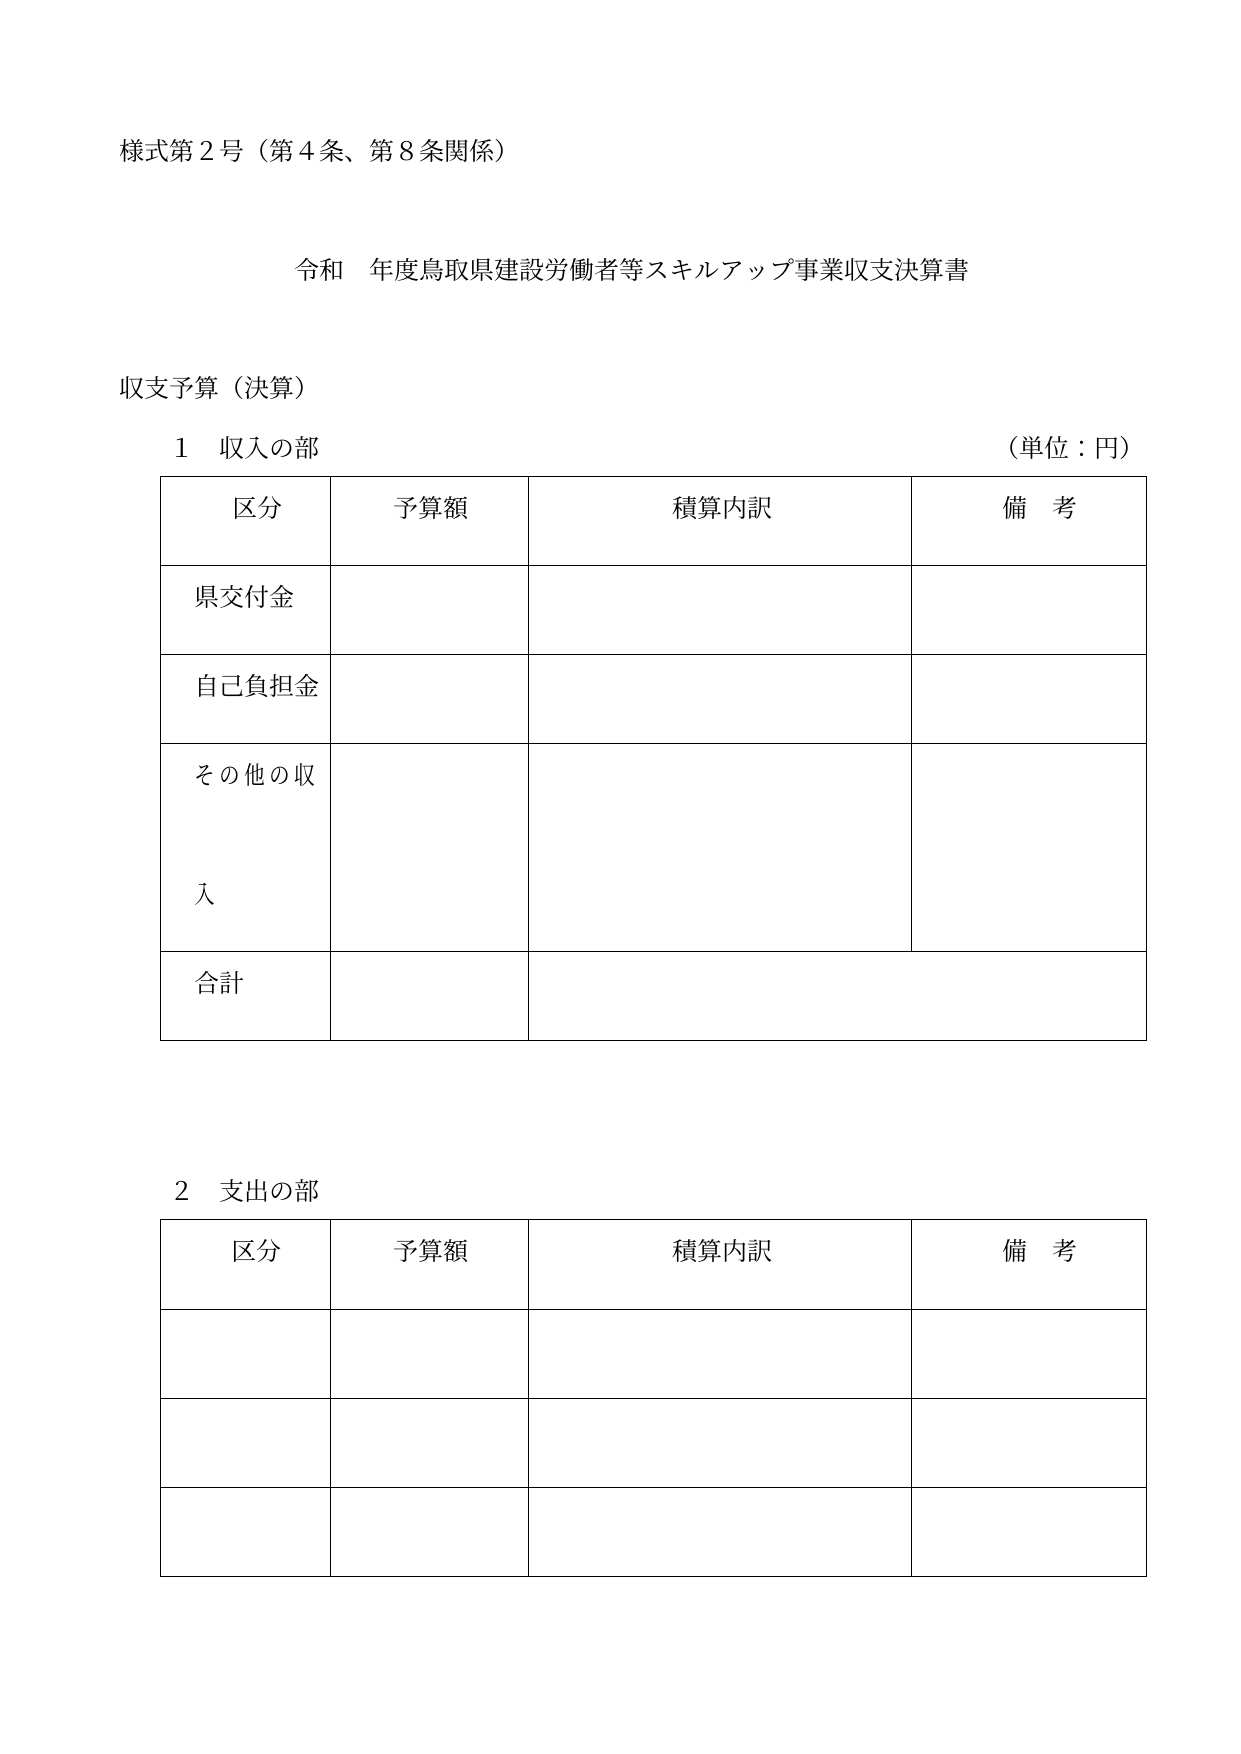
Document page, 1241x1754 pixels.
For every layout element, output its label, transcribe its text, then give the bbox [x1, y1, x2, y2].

table_header 備 考 [912, 1220, 1146, 1308]
table_header 予算額 [331, 1220, 528, 1308]
table_cell [529, 744, 911, 951]
table_cell 合計 [161, 952, 330, 1040]
table_cell [529, 566, 911, 654]
table_cell [331, 566, 528, 654]
table_cell [331, 1399, 528, 1487]
table_cell [912, 655, 1146, 743]
table_cell [161, 1399, 330, 1487]
table_cell [912, 1310, 1146, 1397]
table_cell [331, 1488, 528, 1576]
table_cell [529, 952, 1146, 1040]
table_cell [161, 1310, 330, 1397]
table_cell その他の収入 [161, 744, 330, 951]
table_cell [912, 1399, 1146, 1487]
table_cell [912, 566, 1146, 654]
table_cell [331, 655, 528, 743]
table_header 区分 [161, 1220, 330, 1308]
table_cell [529, 1488, 911, 1576]
table_cell [161, 1488, 330, 1576]
table_cell [529, 655, 911, 743]
table_cell [331, 1310, 528, 1397]
table_cell 県交付金 [161, 566, 330, 654]
text 令和 年度鳥取県建設労働者等スキルアップ事業収支決算書 [119, 239, 1144, 298]
text ２ 支出の部 [144, 1160, 1144, 1219]
table_cell [331, 744, 528, 951]
text 収支予算（決算） [119, 357, 1144, 417]
table_cell [529, 1399, 911, 1487]
text １ 収入の部 （単位：円） [119, 417, 1144, 476]
text 様式第２号（第４条、第８条関係） [119, 120, 1144, 179]
table_cell [529, 1310, 911, 1397]
table_cell [331, 952, 528, 1040]
table_cell [912, 744, 1146, 951]
table_header 予算額 [331, 477, 528, 565]
table_cell 自己負担金 [161, 655, 330, 743]
table_header 積算内訳 [529, 1220, 911, 1308]
table_cell [912, 1488, 1146, 1576]
table_header 区分 [161, 477, 330, 565]
table_header 積算内訳 [529, 477, 911, 565]
table_header 備 考 [912, 477, 1146, 565]
